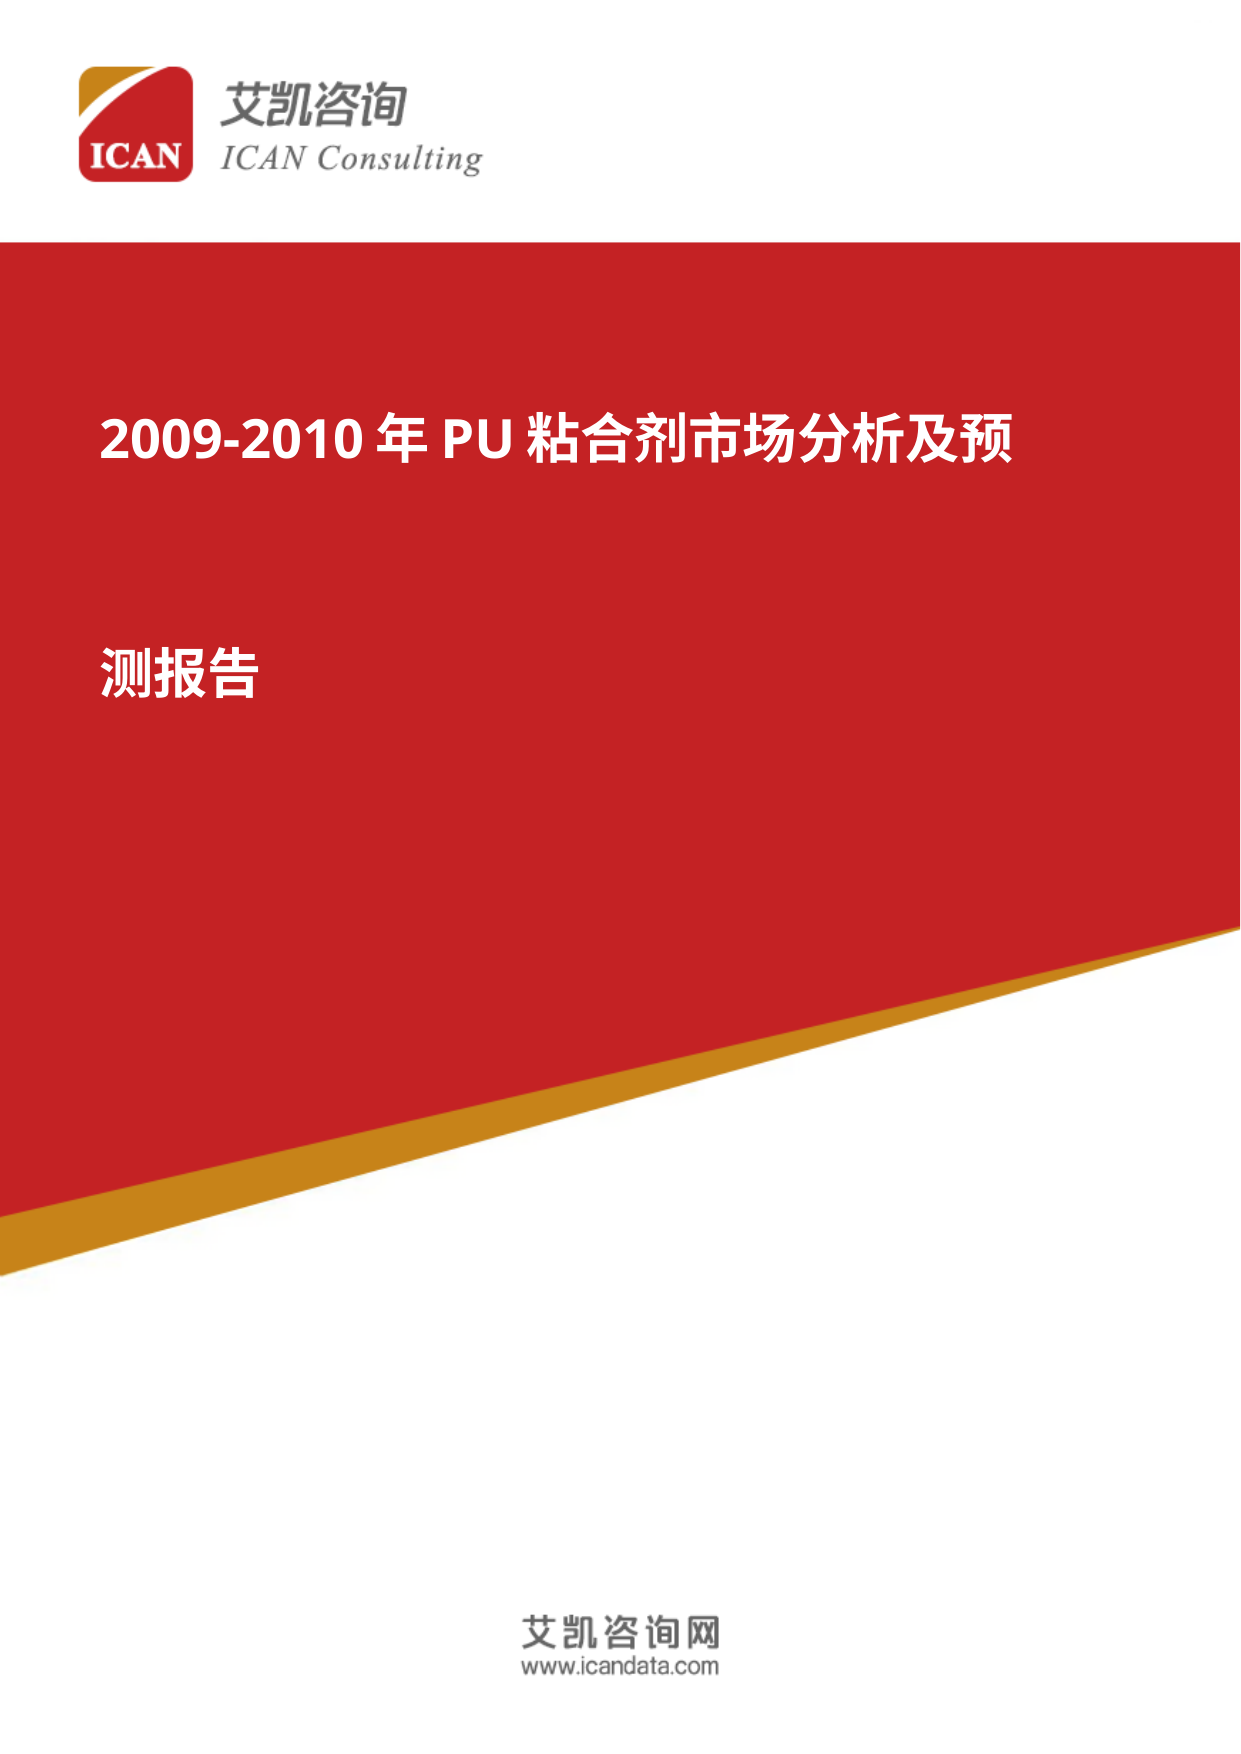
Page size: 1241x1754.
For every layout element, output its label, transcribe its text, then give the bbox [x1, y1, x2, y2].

subtitle 2009-2010年PU粘合剂市场分析及预测报告 [99, 386, 1053, 718]
picture [0, 5, 1241, 1754]
